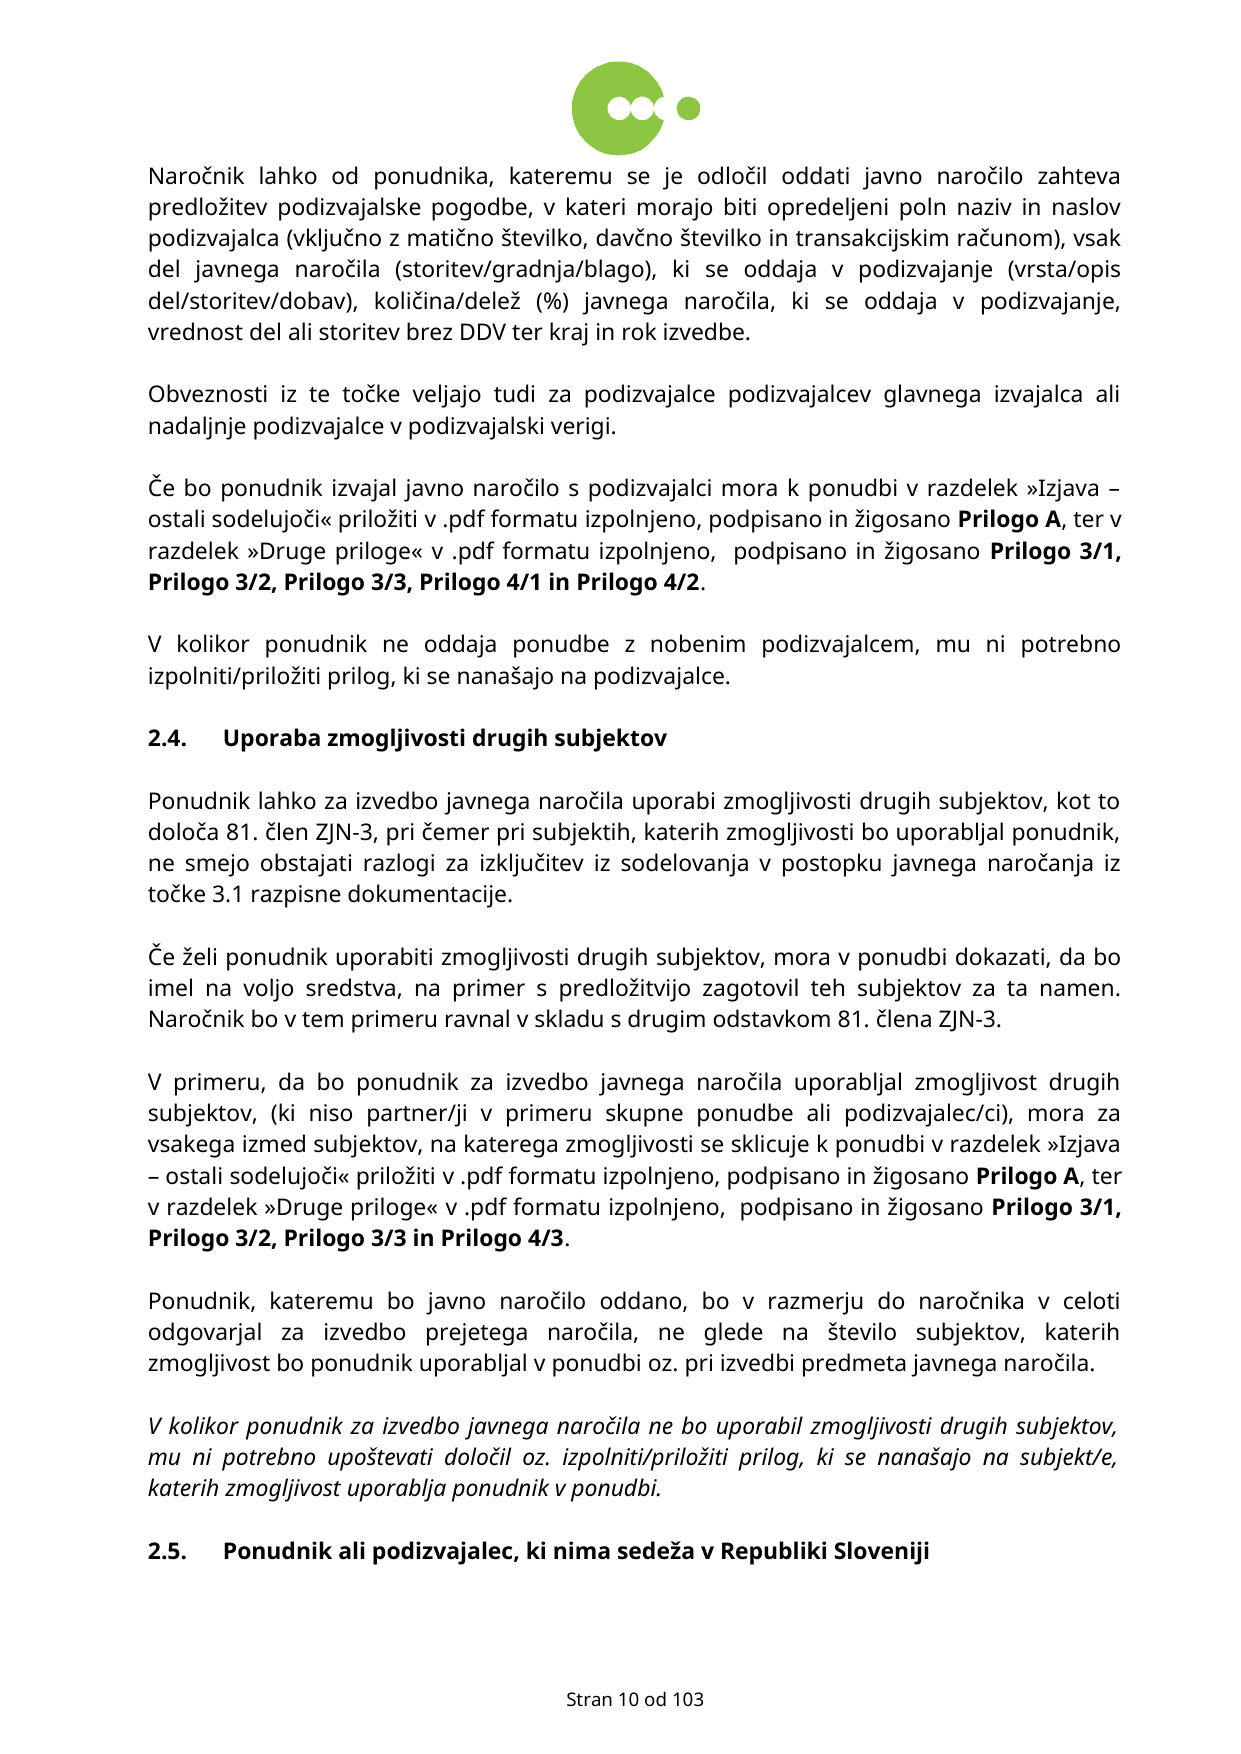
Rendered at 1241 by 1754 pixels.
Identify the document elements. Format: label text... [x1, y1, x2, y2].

text Če želi ponudnik uporabiti zmogljivosti drugih subjektov, mora v ponudbi dokazati, da bo imel na voljo sredstva, na primer s predložitvijo zagotovil teh subjektov za ta namen. Naročnik bo v tem primeru ravnal v skladu s drugim odstavkom 81. člena ZJN-3. [148, 941, 1122, 1035]
text Naročnik lahko od ponudnika, kateremu se je odločil oddati javno naročilo zahteva predložitev podizvajalske pogodbe, v kateri morajo biti opredeljeni poln naziv in naslov podizvajalca (vključno z matično številko, davčno številko in transakcijskim računom), vsak del javnega naročila (storitev/gradnja/blago), ki se oddaja v podizvajanje (vrsta/opis del/storitev/dobav), količina/delež (%) javnega naročila, ki se oddaja v podizvajanje, vrednost del ali storitev brez DDV ter kraj in rok izvedbe. [148, 160, 1122, 347]
text Ponudnik lahko za izvedbo javnega naročila uporabi zmogljivosti drugih subjektov, kot to določa 81. člen ZJN-3, pri čemer pri subjektih, katerih zmogljivosti bo uporabljal ponudnik, ne smejo obstajati razlogi za izključitev iz sodelovanja v postopku javnega naročanja iz točke 3.1 razpisne dokumentacije. [148, 785, 1122, 910]
text V primeru, da bo ponudnik za izvedbo javnega naročila uporabljal zmogljivost drugih subjektov, (ki niso partner/ji v primeru skupne ponudbe ali podizvajalec/ci), mora za vsakega izmed subjektov, na katerega zmogljivosti se sklicuje k ponudbi v razdelek »Izjava – ostali sodelujoči« priložiti v .pdf formatu izpolnjeno, podpisano in žigosano Prilogo A, ter v razdelek »Druge priloge« v .pdf formatu izpolnjeno, podpisano in žigosano Prilogo 3/1, Prilogo 3/2, Prilogo 3/3 in Prilogo 4/3. [148, 1066, 1122, 1253]
list Ponudnik ali podizvajalec, ki nima sedeža v Republiki Sloveniji [148, 1535, 1122, 1566]
text V kolikor ponudnik ne oddaja ponudbe z nobenim podizvajalcem, mu ni potrebno izpolniti/priložiti prilog, ki se nanašajo na podizvajalce. [148, 628, 1122, 691]
text V kolikor ponudnik za izvedbo javnega naročila ne bo uporabil zmogljivosti drugih subjektov, mu ni potrebno upoštevati določil oz. izpolniti/priložiti prilog, ki se nanašajo na subjekt/e, katerih zmogljivost uporablja ponudnik v ponudbi. [148, 1410, 1122, 1503]
text Če bo ponudnik izvajal javno naročilo s podizvajalci mora k ponudbi v razdelek »Izjava – ostali sodelujoči« priložiti v .pdf formatu izpolnjeno, podpisano in žigosano Prilogo A, ter v razdelek »Druge priloge« v .pdf formatu izpolnjeno, podpisano in žigosano Prilogo 3/1, Prilogo 3/2, Prilogo 3/3, Prilogo 4/1 in Prilogo 4/2. [148, 472, 1122, 597]
list Uporaba zmogljivosti drugih subjektov [148, 722, 1122, 753]
text Obveznosti iz te točke veljajo tudi za podizvajalce podizvajalcev glavnega izvajalca ali nadaljnje podizvajalce v podizvajalski verigi. [148, 378, 1122, 441]
text Ponudnik, kateremu bo javno naročilo oddano, bo v razmerju do naročnika v celoti odgovarjal za izvedbo prejetega naročila, ne glede na število subjektov, katerih zmogljivost bo ponudnik uporabljal v ponudbi oz. pri izvedbi predmeta javnega naročila. [148, 1285, 1122, 1378]
